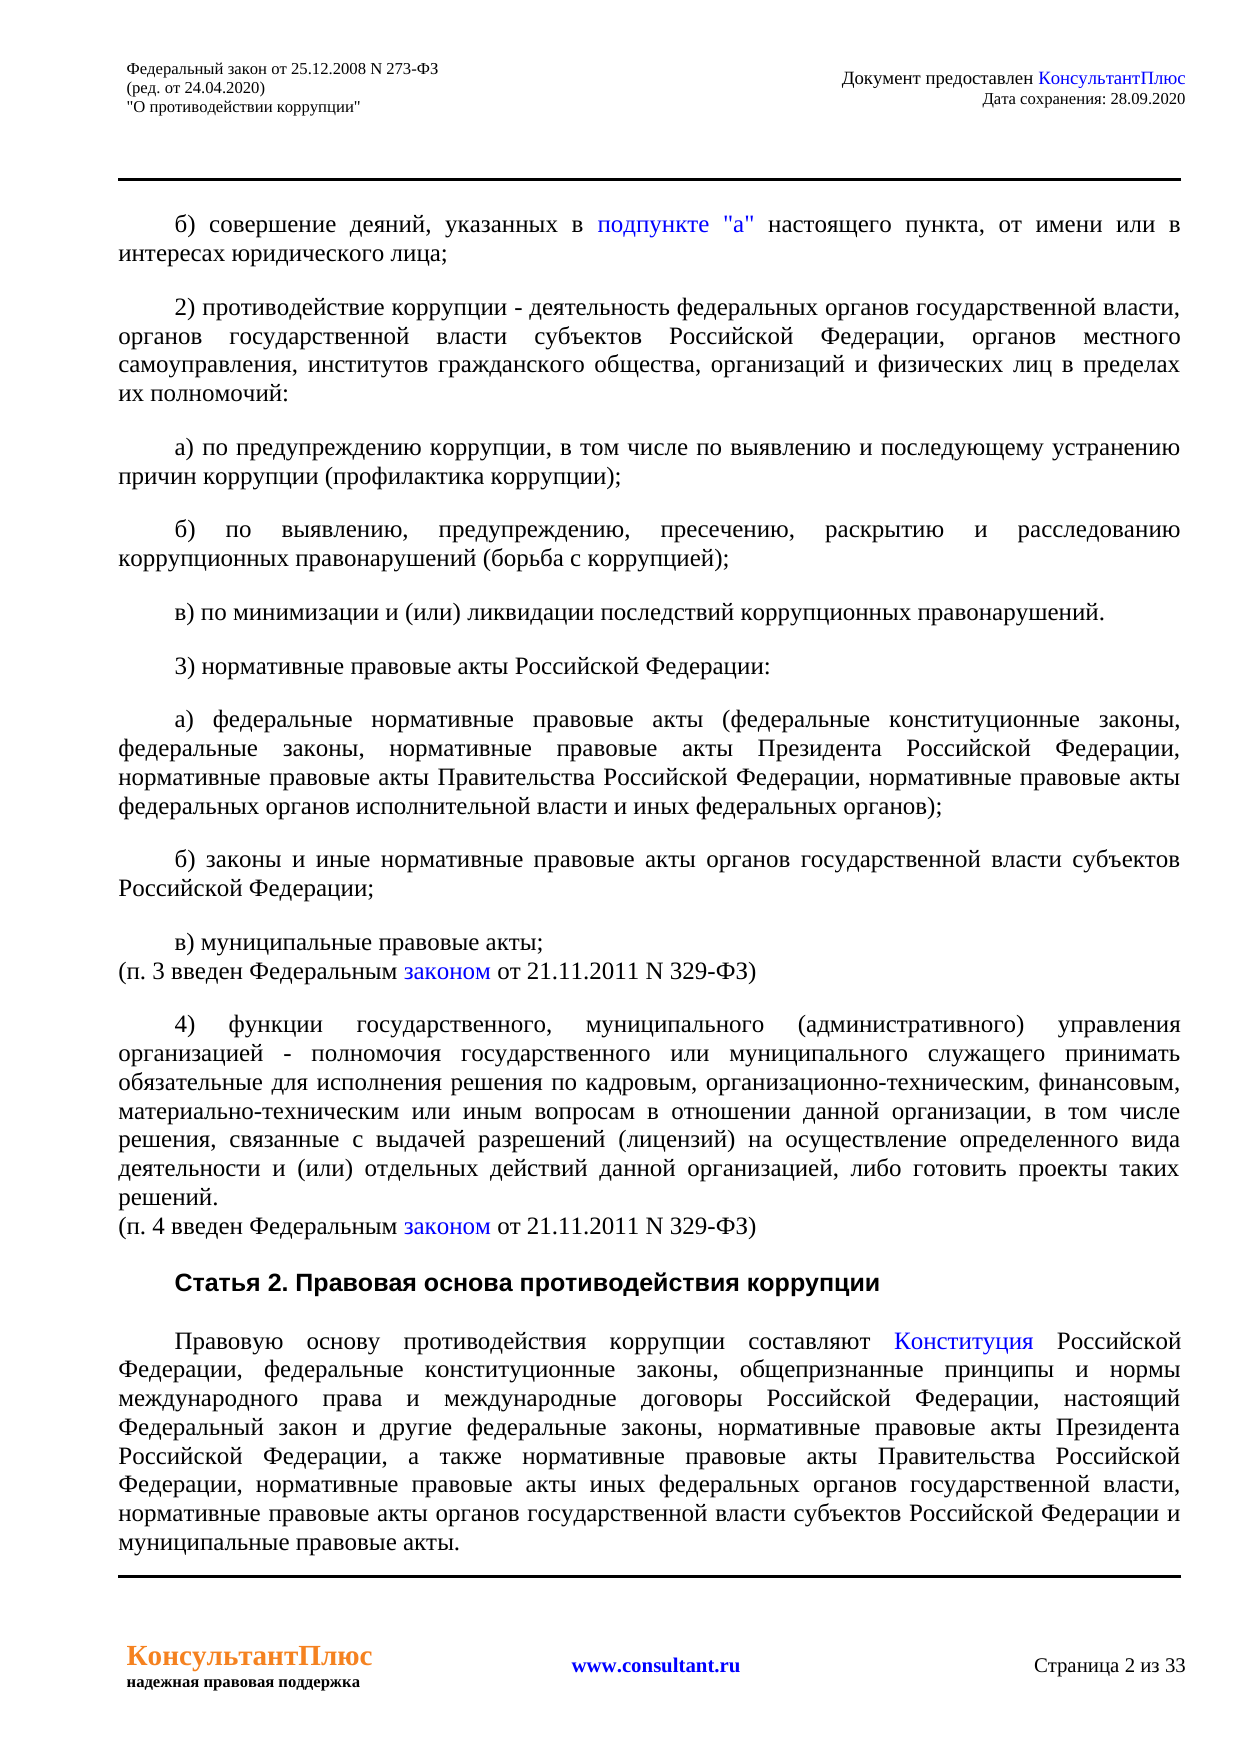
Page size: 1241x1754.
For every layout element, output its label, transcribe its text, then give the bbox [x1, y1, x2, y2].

title Статья 2. Правовая основа противодействия коррупции [118, 1268, 1181, 1297]
text 4) функции государственного, муниципального (административного) управления организацией - полномочия государственного или муниципального служащего принимать обязательные для исполнения решения по кадровым, организационно-техническим, финансовым, материально-техническим или иным вопросам в отношении данной организации, в том числе решения, связанные с выдачей разрешений (лицензий) на осуществление определенного вида деятельности и (или) отдельных действий данной организацией, либо готовить проекты таких решений. [118, 1009, 1181, 1211]
text в) по минимизации и (или) ликвидации последствий коррупционных правонарушений. [118, 597, 1181, 626]
text б) законы и иные нормативные правовые акты органов государственной власти субъектов Российской Федерации; [118, 844, 1181, 902]
text в) муниципальные правовые акты; [118, 927, 1181, 956]
text 3) нормативные правовые акты Российской Федерации: [118, 651, 1181, 679]
text 2) противодействие коррупции - деятельность федеральных органов государственной власти, органов государственной власти субъектов Российской Федерации, органов местного самоуправления, институтов гражданского общества, организаций и физических лиц в пределах их полномочий: [118, 292, 1181, 407]
text (п. 3 введен Федеральным законом от 21.11.2011 N 329-ФЗ) [118, 956, 1181, 984]
text а) федеральные нормативные правовые акты (федеральные конституционные законы, федеральные законы, нормативные правовые акты Президента Российской Федерации, нормативные правовые акты Правительства Российской Федерации, нормативные правовые акты федеральных органов исполнительной власти и иных федеральных органов); [118, 704, 1181, 819]
text Правовую основу противодействия коррупции составляют Конституция Российской Федерации, федеральные конституционные законы, общепризнанные принципы и нормы международного права и международные договоры Российской Федерации, настоящий Федеральный закон и другие федеральные законы, нормативные правовые акты Президента Российской Федерации, а также нормативные правовые акты Правительства Российской Федерации, нормативные правовые акты иных федеральных органов государственной власти, нормативные правовые акты органов государственной власти субъектов Российской Федерации и муниципальные правовые акты. [118, 1326, 1181, 1556]
text б) по выявлению, предупреждению, пресечению, раскрытию и расследованию коррупционных правонарушений (борьба с коррупцией); [118, 514, 1181, 572]
text а) по предупреждению коррупции, в том числе по выявлению и последующему устранению причин коррупции (профилактика коррупции); [118, 432, 1181, 489]
text б) совершение деяний, указанных в подпункте "а" настоящего пункта, от имени или в интересах юридического лица; [118, 209, 1181, 267]
text (п. 4 введен Федеральным законом от 21.11.2011 N 329-ФЗ) [118, 1211, 1181, 1239]
